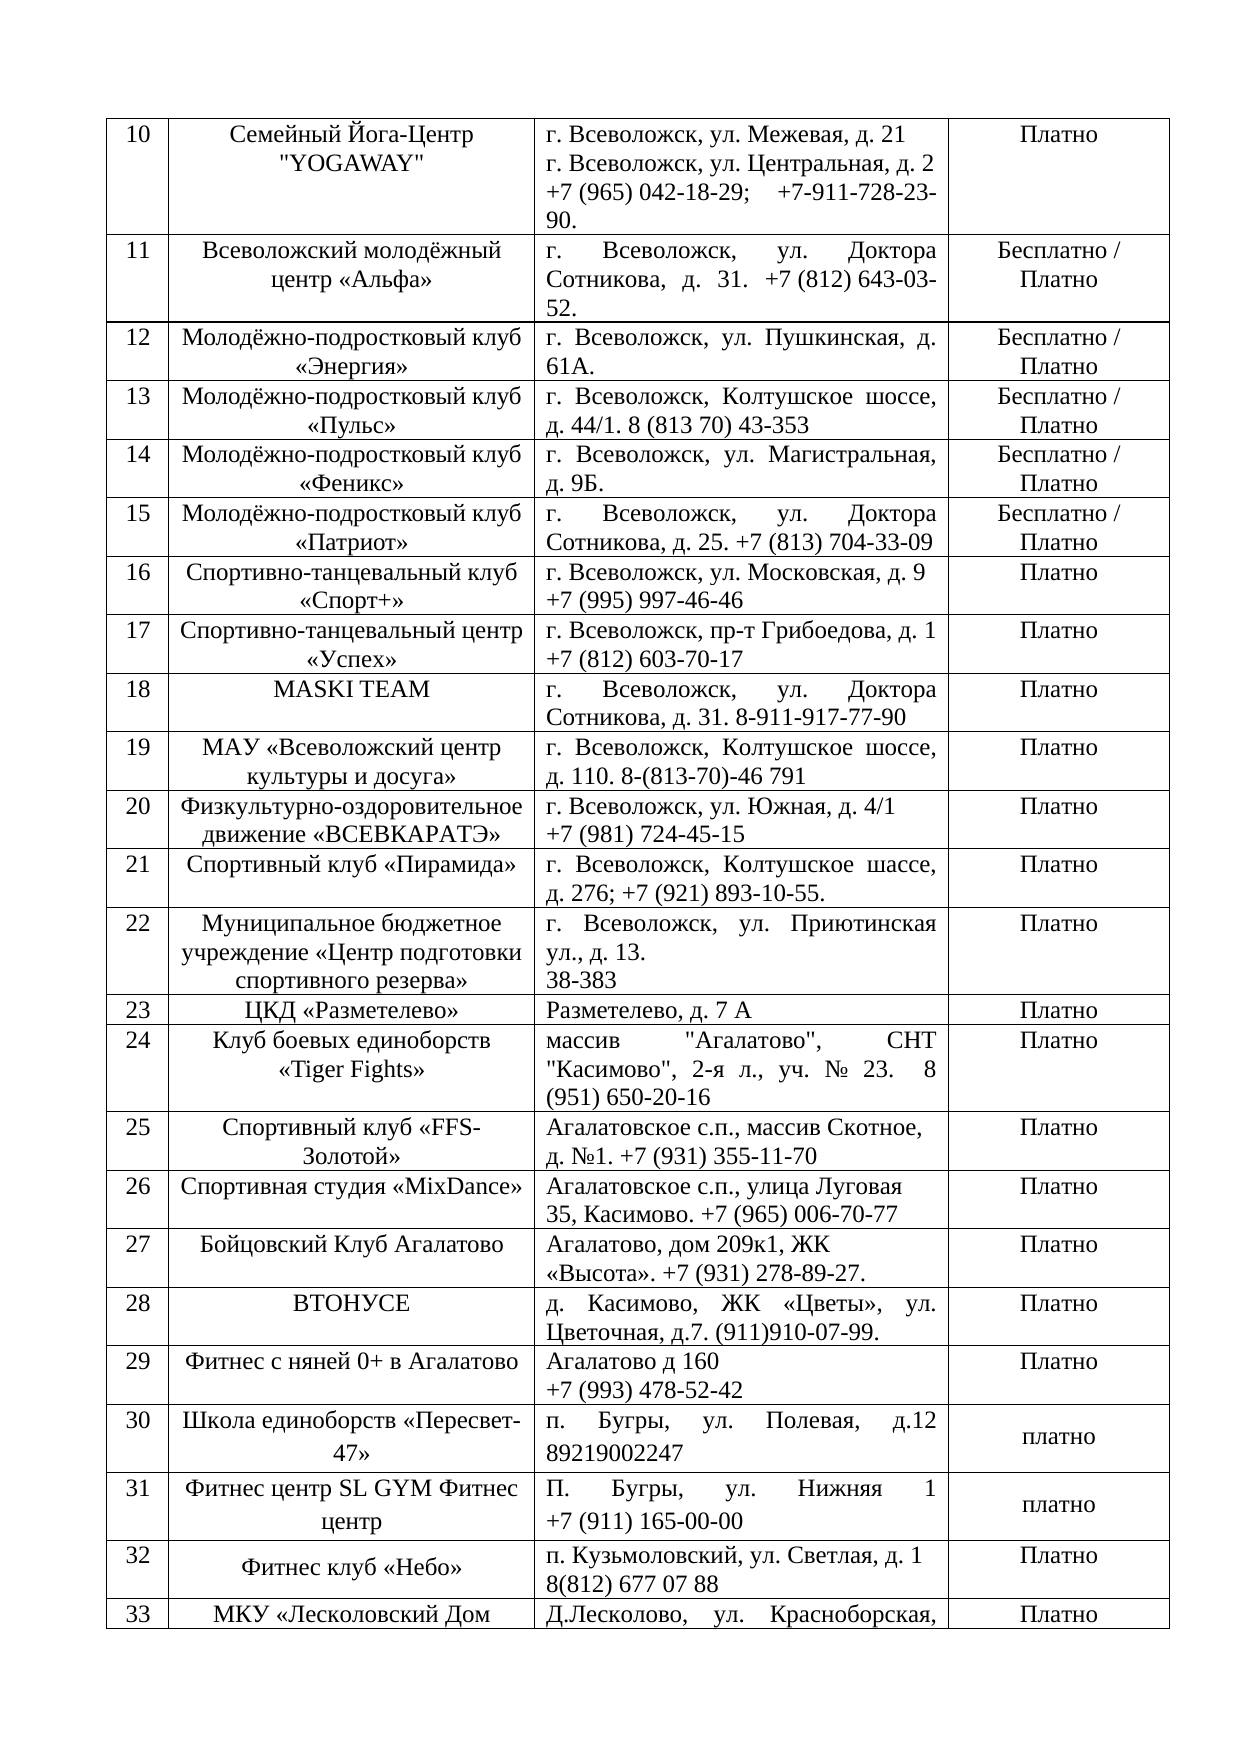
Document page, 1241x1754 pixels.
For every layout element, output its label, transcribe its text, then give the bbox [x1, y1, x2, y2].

table_cell Спортивно-танцевальный центр «Успех» [169, 615, 534, 673]
table_cell Агалатовское с.п., массив Скотное, д. №1. +7 (931) 355-11-70 [535, 1112, 948, 1170]
table_cell Фитнес клуб «Небо» [169, 1541, 534, 1598]
table_cell 14 [107, 440, 168, 497]
table_cell п. Кузьмоловский, ул. Светлая, д. 1 8(812) 677 07 88 [535, 1541, 948, 1598]
table_cell д. Касимово, ЖК «Цветы», ул. Цветочная, д.7. (911)910-07-99. [535, 1288, 948, 1345]
table_cell Платно [949, 1599, 1169, 1628]
table_cell г. Всеволожск, ул. Приютинская ул., д. 13. 38-383 [535, 908, 948, 994]
table_cell Фитнес с няней 0+ в Агалатово [169, 1346, 534, 1404]
table_cell 27 [107, 1229, 168, 1287]
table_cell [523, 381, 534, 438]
table_cell г. Всеволожск, Колтушское шоссе, д. 44/1. 8 (813 70) 43-353 [535, 381, 948, 438]
table_cell 30 [107, 1405, 168, 1472]
table_cell ВТОНУСЕ [169, 1288, 534, 1345]
table_cell 24 [107, 1025, 168, 1111]
table_cell Семейный Йога-Центр "YOGAWAY" [169, 119, 534, 234]
table_cell платно [949, 1405, 1169, 1472]
table_cell г. Всеволожск, Колтушское шассе, д. 276; +7 (921) 893-10-55. [825, 849, 948, 907]
table_cell г. Всеволожск, ул. Доктора Сотникова, д. 31. +7 (812) 643-03-52. [535, 235, 948, 321]
table_cell Платно [949, 1171, 1169, 1228]
table_cell Платно [949, 849, 1169, 907]
table_cell Бесплатно / Платно [949, 381, 1169, 438]
table_cell Бесплатно / Платно [949, 440, 1169, 497]
table_cell Платно [949, 615, 1169, 673]
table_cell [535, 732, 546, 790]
table_cell Муниципальное бюджетное учреждение «Центр подготовки спортивного резерва» [169, 908, 534, 994]
table_cell Спортивная студия «MixDance» [169, 1171, 534, 1228]
table_cell Платно [949, 791, 1169, 848]
table_cell 22 [107, 908, 168, 994]
table_cell г. Всеволожск, ул. Доктора Сотникова, д. 25. +7 (813) 704-33-09 [535, 498, 948, 556]
table_cell Платно [949, 1025, 1169, 1111]
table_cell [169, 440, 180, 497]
table_cell П. Бугры, ул. Нижняя 1 +7 (911) 165-00-00 [535, 1473, 948, 1539]
table_cell 16 [107, 557, 168, 614]
table_cell 11 [107, 235, 168, 321]
table_cell платно [949, 1473, 1169, 1539]
table_cell г. Всеволожск, Колтушское шассе, д. 276; +7 (921) 893-10-55. [535, 849, 723, 907]
table_cell Платно [949, 557, 1169, 614]
table_cell Клуб боевых единоборств «Tiger Fights» [169, 1025, 534, 1111]
table_cell Школа единоборств «Пересвет-47» [169, 1405, 534, 1472]
table_cell 17 [107, 615, 168, 673]
table_cell 29 [107, 1346, 168, 1404]
table_cell MASKI TEAM [169, 674, 534, 731]
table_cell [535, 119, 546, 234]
table_cell 13 [107, 381, 168, 438]
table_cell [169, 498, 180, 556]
table_cell Платно [949, 732, 1169, 790]
table_cell Платно [949, 995, 1169, 1024]
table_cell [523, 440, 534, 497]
table_cell г. Всеволожск, пр-т Грибоедова, д. 1 +7 (812) 603-70-17 [743, 615, 948, 673]
table_cell г. Всеволожск, Колтушское шоссе, д. 110. 8-(813-70)-46 791 [806, 732, 948, 790]
table_cell Агалатово д 160 +7 (993) 478-52-42 [535, 1346, 948, 1404]
table_cell Бесплатно / Платно [949, 323, 1169, 380]
table_cell МАУ «Всеволожский центр культуры и досуга» [169, 732, 534, 790]
table_cell п. Бугры, ул. Полевая, д.12 89219002247 [535, 1405, 948, 1472]
table_cell Платно [949, 1229, 1169, 1287]
table_cell Платно [949, 1346, 1169, 1404]
table_cell Платно [949, 1541, 1169, 1598]
table_cell Платно [949, 1112, 1169, 1170]
table_cell Физкультурно-оздоровительное движение «ВСЕВКАРАТЭ» [169, 791, 534, 848]
table_cell 31 [107, 1473, 168, 1539]
table_cell 20 [107, 791, 168, 848]
table_cell 32 [107, 1541, 168, 1598]
table_cell 28 [107, 1288, 168, 1345]
table_cell г. Всеволожск, ул. Доктора Сотникова, д. 31. 8-911-917-77-90 [535, 674, 948, 731]
table_cell 21 [107, 849, 168, 907]
table_cell Платно [949, 674, 1169, 731]
table_cell г. Всеволожск, ул. Московская, д. 9 +7 (995) 997-46-46 [535, 557, 948, 614]
table_cell 25 [107, 1112, 168, 1170]
table_cell Всеволожский молодёжный центр «Альфа» [169, 235, 534, 321]
table_cell Бойцовский Клуб Агалатово [169, 1229, 534, 1287]
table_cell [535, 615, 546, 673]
table_cell Платно [949, 119, 1169, 234]
table_cell г. Всеволожск, ул. Южная, д. 4/1 +7 (981) 724-45-15 [535, 791, 948, 848]
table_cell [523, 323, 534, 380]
table_cell 12 [107, 323, 168, 380]
table_cell 33 [107, 1599, 168, 1628]
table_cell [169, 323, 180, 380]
table_cell Платно [949, 1288, 1169, 1345]
table_cell г. Всеволожск, ул. Пушкинская, д. 61А. [535, 323, 948, 380]
table_cell 23 [107, 995, 168, 1024]
table_cell г. Всеволожск, ул. Магистральная, д. 9Б. [535, 440, 948, 497]
table_cell 19 [107, 732, 168, 790]
table_cell 15 [107, 498, 168, 556]
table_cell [535, 1599, 948, 1628]
table_cell Разметелево, д. 7 А [535, 995, 948, 1024]
table_cell 26 [107, 1171, 168, 1228]
table_cell 10 [107, 119, 168, 234]
table_cell Бесплатно / Платно [949, 498, 1169, 556]
table_cell массив "Агалатово", СНТ "Касимово", 2-я л., уч. № 23. 8 (951) 650-20-16 [535, 1025, 948, 1111]
table_cell ЦКД «Разметелево» [169, 995, 534, 1024]
table_cell г. Всеволожск, ул. Межевая, д. 21 г. Всеволожск, ул. Центральная, д. 2 +7 (965) 042-18-29; +7-911-728-23-90. [577, 119, 948, 234]
table_cell Фитнес центр SL GYM Фитнес центр [169, 1473, 534, 1539]
table_cell Агалатово, дом 209к1, ЖК «Высота». +7 (931) 278-89-27. [535, 1229, 948, 1287]
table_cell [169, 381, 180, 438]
table_cell Агалатовское с.п., улица Луговая 35, Касимово. +7 (965) 006-70-77 [535, 1171, 948, 1228]
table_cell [169, 1599, 534, 1628]
table_cell 18 [107, 674, 168, 731]
table_cell Платно [949, 908, 1169, 994]
table_cell Спортивно-танцевальный клуб «Спорт+» [169, 557, 534, 614]
table_cell Бесплатно / Платно [949, 235, 1169, 321]
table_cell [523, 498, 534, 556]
table_cell Спортивный клуб «Пирамида» [169, 849, 534, 907]
